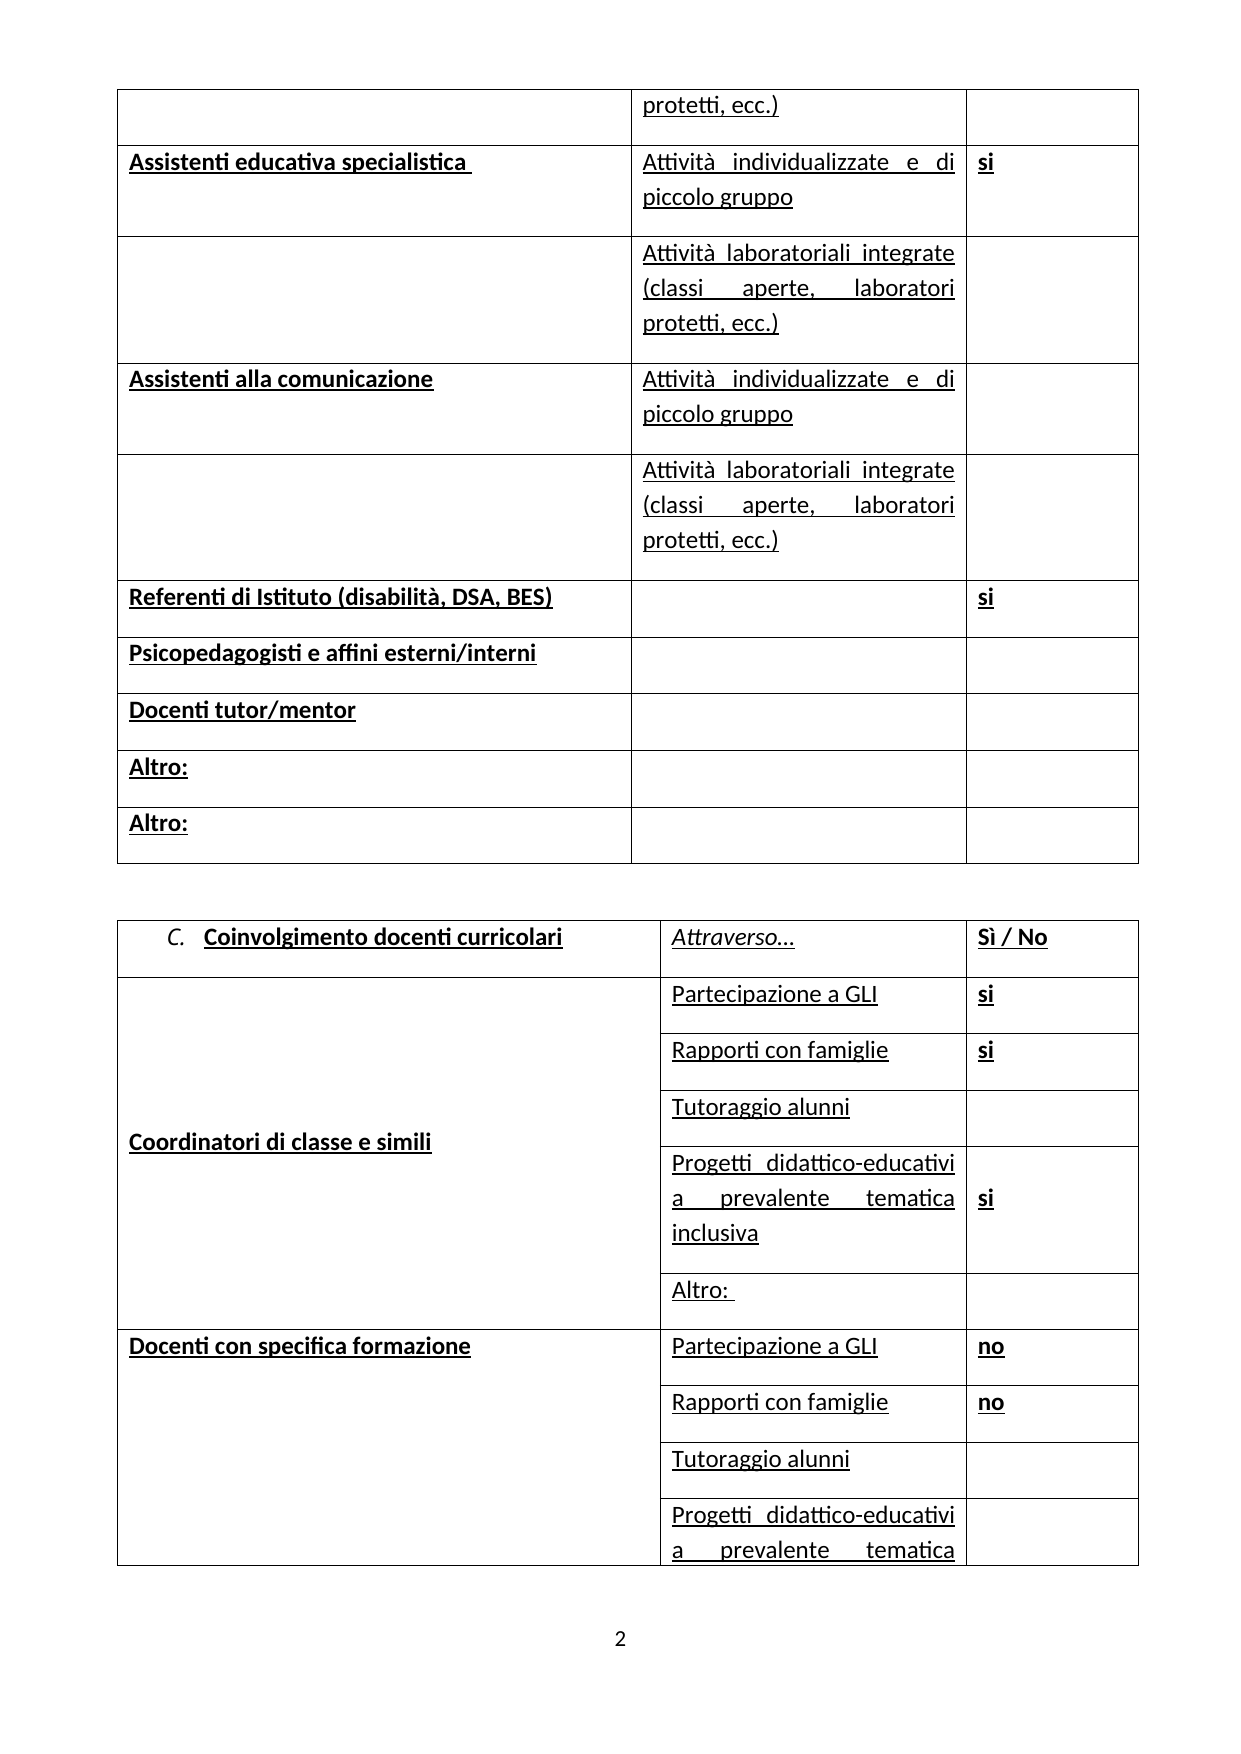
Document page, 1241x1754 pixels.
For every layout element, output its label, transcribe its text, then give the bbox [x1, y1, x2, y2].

table_cell Altro: [118, 808, 631, 863]
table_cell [661, 1499, 966, 1565]
table_header Coinvolgimento docenti curricolari [118, 921, 660, 977]
table_cell Psicopedagogisti e affini esterni/interni [118, 638, 631, 693]
table_cell [632, 581, 966, 637]
table_cell Docenti tutor/mentor [118, 694, 631, 750]
table_cell [118, 90, 631, 145]
table_cell Attività individualizzate e di piccolo gruppo [632, 364, 966, 454]
table_cell Progetti didattico-educativi a prevalente tematica inclusiva [661, 1147, 966, 1272]
table_header Sì / No [967, 921, 1138, 977]
table_cell [632, 808, 966, 863]
table_cell si [967, 1147, 1138, 1272]
table_cell si [967, 978, 1138, 1033]
table_cell [632, 638, 966, 693]
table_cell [632, 90, 966, 145]
table_cell Partecipazione a GLI [661, 1330, 966, 1385]
table_cell [967, 364, 1138, 454]
table_cell [632, 751, 966, 807]
table_cell [967, 638, 1138, 693]
table_cell [632, 694, 966, 750]
table_cell [967, 694, 1138, 750]
table_cell Attività laboratoriali integrate (classi aperte, laboratori protetti, ecc.) [632, 455, 966, 580]
table_cell Docenti con specifica formazione [118, 1330, 660, 1565]
table_cell no [967, 1330, 1138, 1385]
table_cell Attività laboratoriali integrate (classi aperte, laboratori protetti, ecc.) [632, 237, 966, 362]
table_cell no [967, 1386, 1138, 1442]
table_cell [967, 455, 1138, 580]
table_cell [967, 1274, 1138, 1329]
table_header Attraverso… [661, 921, 966, 977]
table_cell [967, 1443, 1138, 1498]
table_cell Coordinatori di classe e simili [118, 978, 660, 1329]
table_cell Altro: [661, 1274, 966, 1329]
table_cell Altro: [118, 751, 631, 807]
table_cell Rapporti con famiglie [661, 1034, 966, 1089]
table_cell Assistenti educativa specialistica [118, 146, 631, 236]
table_cell Rapporti con famiglie [661, 1386, 966, 1442]
table_cell si [967, 1034, 1138, 1089]
table_cell Referenti di Istituto (disabilità, DSA, BES) [118, 581, 631, 637]
table_cell Partecipazione a GLI [661, 978, 966, 1033]
table_cell [967, 237, 1138, 362]
table_cell [967, 90, 1138, 145]
table_cell [118, 455, 631, 580]
table_cell [967, 808, 1138, 863]
table_cell Tutoraggio alunni [661, 1443, 966, 1498]
table_cell [967, 751, 1138, 807]
table_cell si [967, 146, 1138, 236]
table_cell [967, 1091, 1138, 1146]
table_cell [967, 1499, 1138, 1565]
table_cell [118, 237, 631, 362]
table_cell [632, 146, 966, 236]
table_cell si [967, 581, 1138, 637]
table_cell Assistenti alla comunicazione [118, 364, 631, 454]
table_cell Tutoraggio alunni [661, 1091, 966, 1146]
